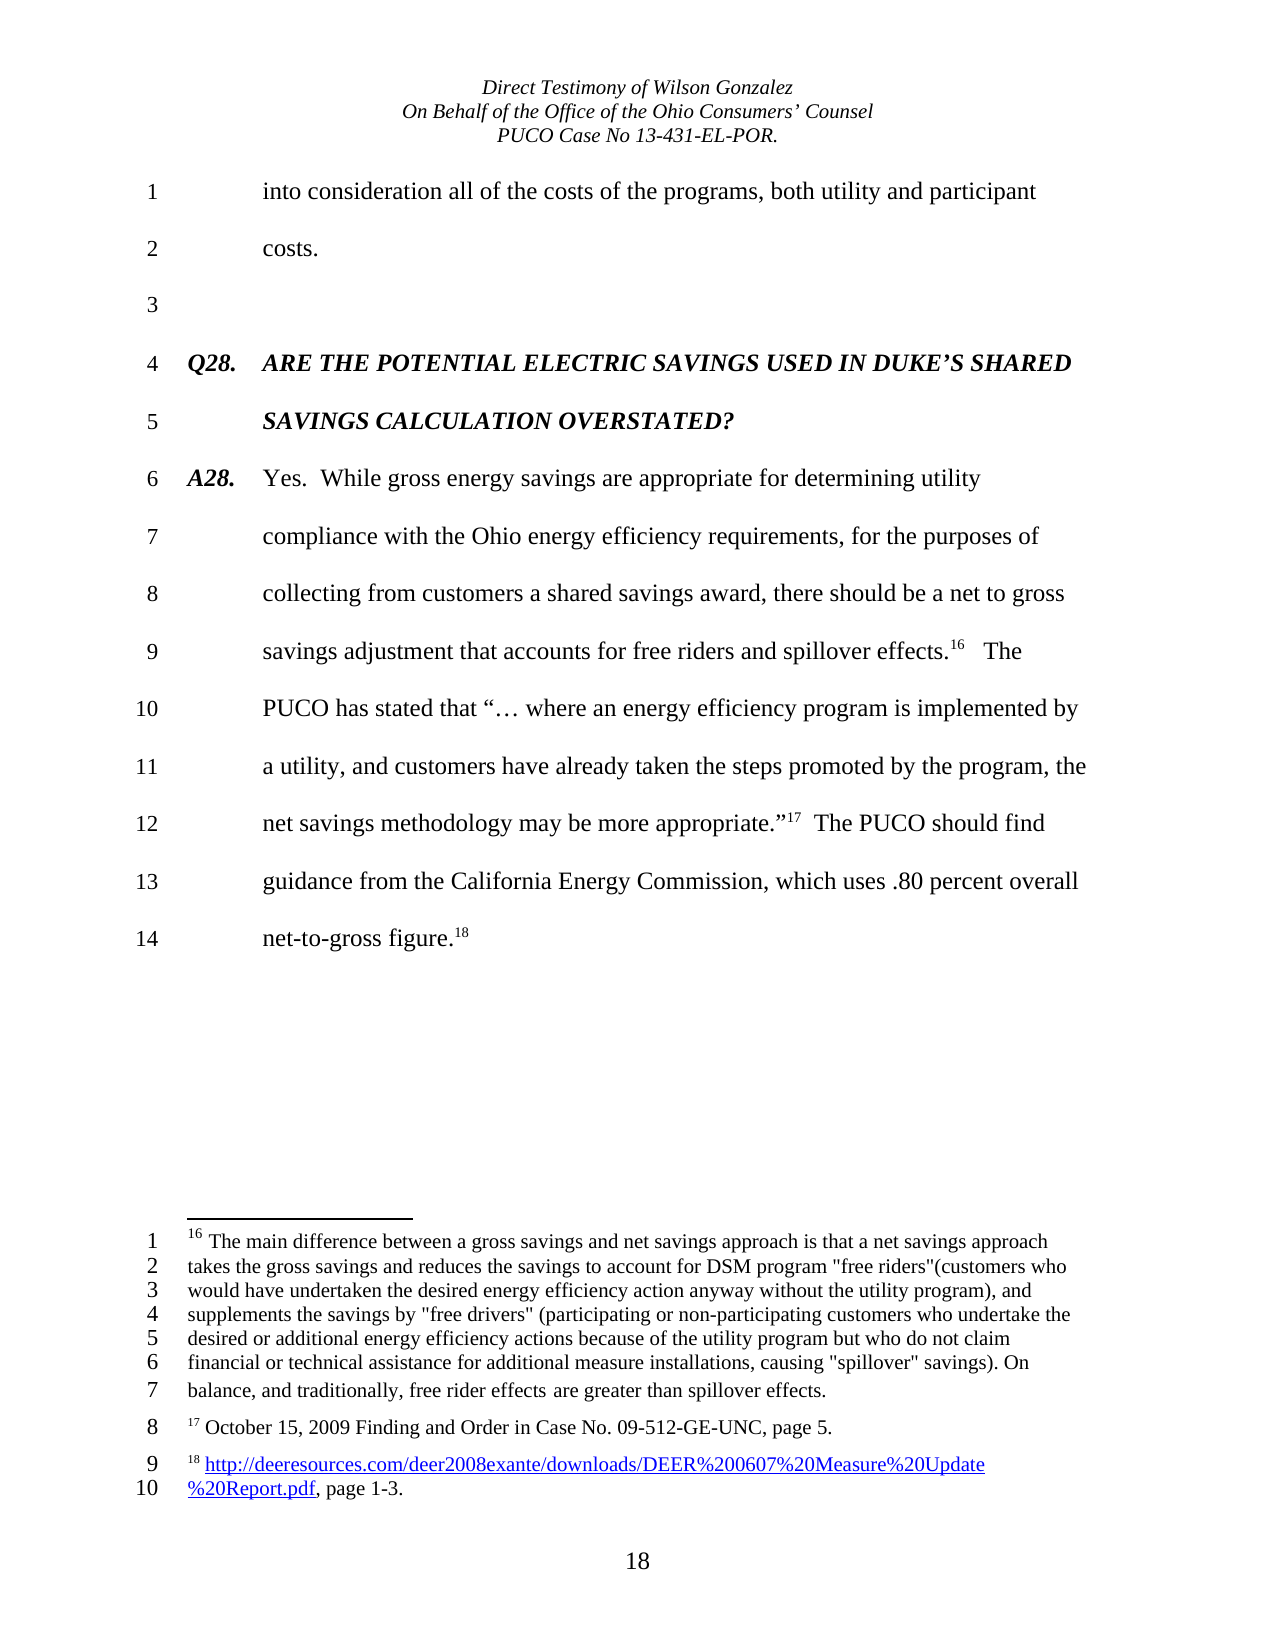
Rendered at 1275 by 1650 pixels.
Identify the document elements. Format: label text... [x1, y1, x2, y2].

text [262, 176, 1087, 262]
text A28. Yes. While gross energy savings are appropriate for determining utility compliance with the Ohio energy efficiency requirements, for the purposes of collecting from customers a shared savings award, there should be a net to gross savings adjustment that accounts for free riders and spillover effects. The PUCO has stated that “… where an energy efficiency program is implemented by a utility, and customers have already taken the steps promoted by the program, the net savings methodology may be more appropriate.” The PUCO should find guidance from the California Energy Commission, which uses .80 percent overall net-to-gross figure. [187, 463, 1087, 952]
text Q28. ARE THE POTENTIAL ELECTRIC SAVINGS USED IN DUKE’S SHARED SAVINGS CALCULATION OVERSTATED? [187, 348, 1091, 435]
